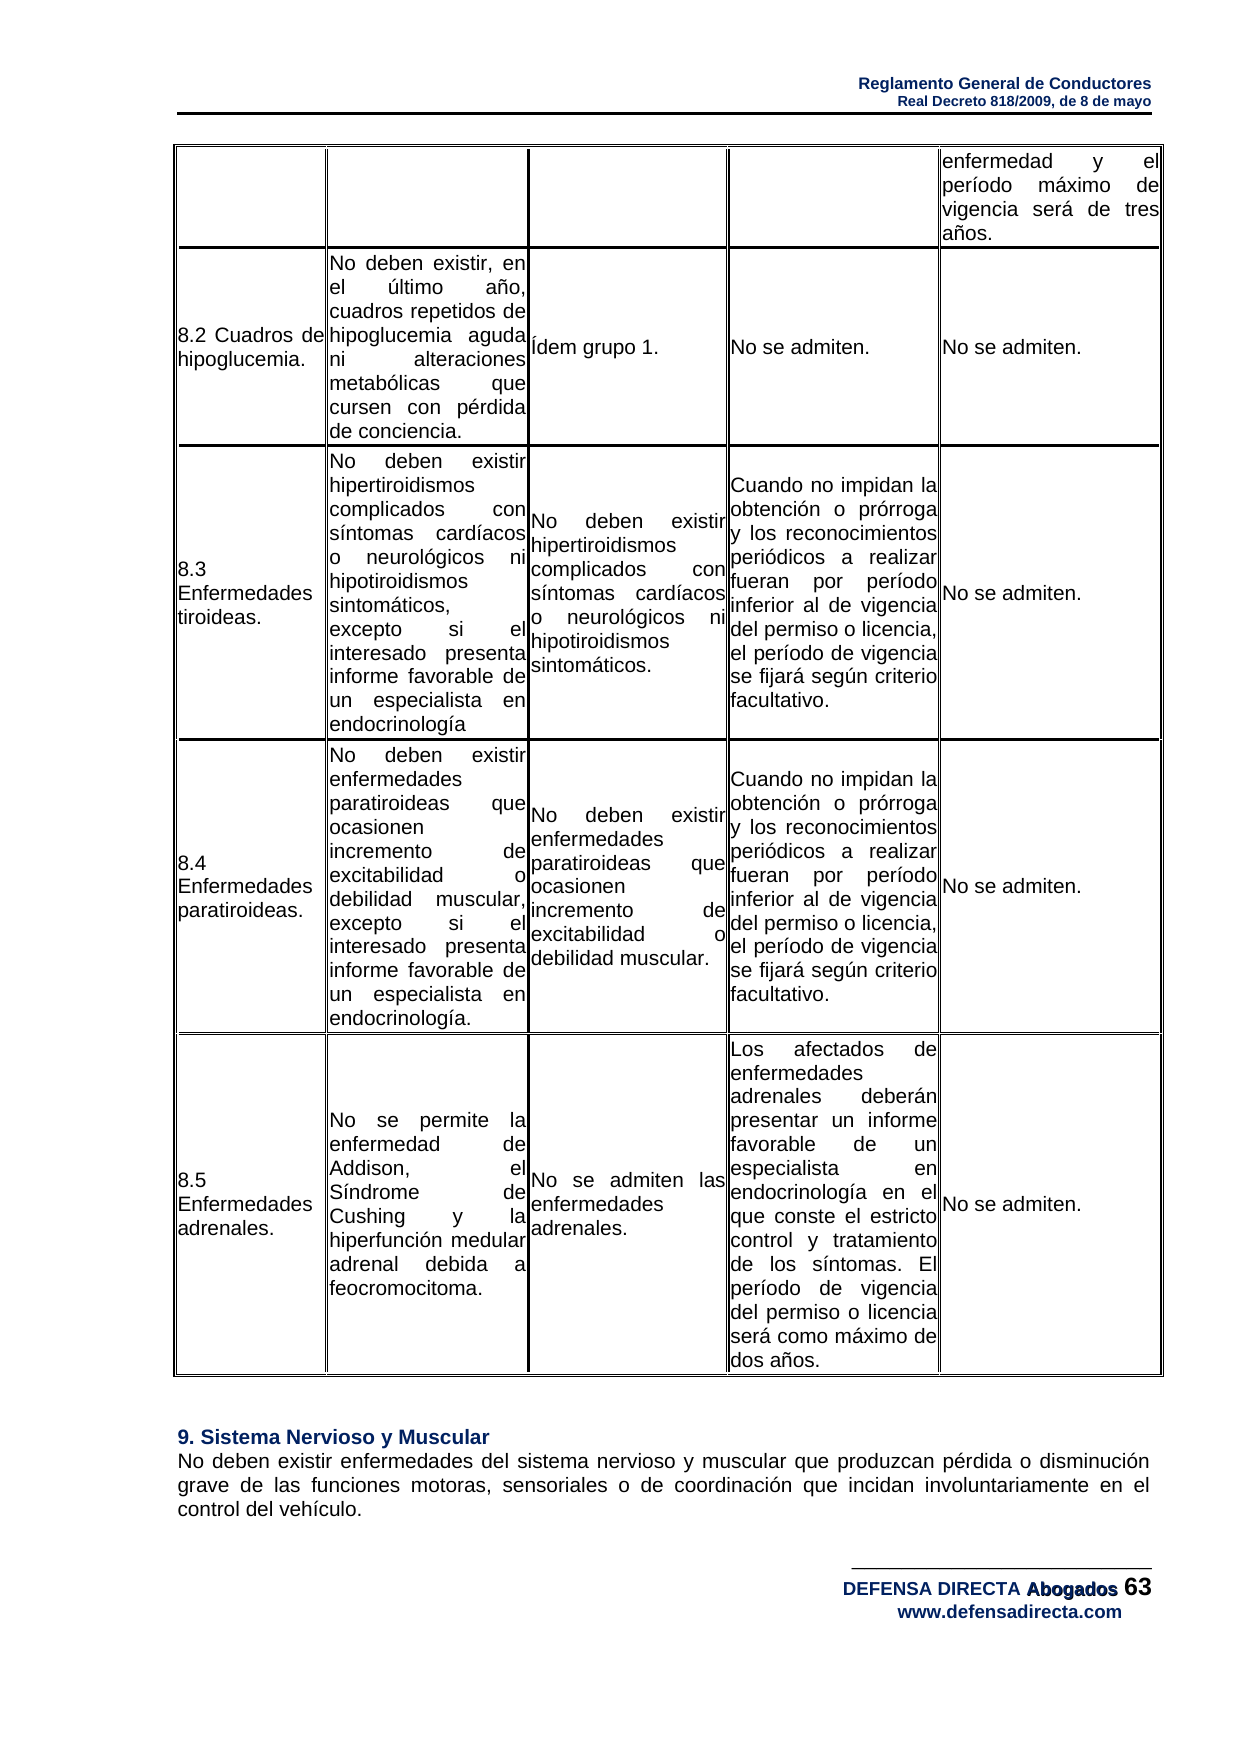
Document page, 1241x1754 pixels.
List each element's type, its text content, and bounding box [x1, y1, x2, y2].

table_cell No se admiten. [941, 738, 1162, 1032]
table_cell No deben existir enfermedades paratiroideas que ocasionen incremento de excitabilidad o debilidad muscular. [530, 741, 726, 1032]
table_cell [728, 147, 939, 246]
table_cell 8.4 Enfermedades paratiroideas. [175, 738, 325, 1032]
table_cell Cuando no impidan la obtención o prórroga y los reconocimientos periódicos a realizar fueran por período inferior al de vigencia del permiso o licencia, el período de vigencia se fijará según criterio facultativo. [730, 447, 938, 738]
table_cell 8.3 Enfermedades tiroideas. [177, 444, 325, 738]
table_cell 8.2 Cuadros de hipoglucemia. [177, 246, 325, 444]
table_cell No se permite la enfermedad de Addison, el Síndrome de Cushing y la hiperfunción medular adrenal debida a feocromocitoma. [327, 1035, 528, 1373]
table_cell No deben existir, en el último año, cuadros repetidos de hipoglucemia aguda ni alteraciones metabólicas que cursen con pérdida de conciencia. [328, 249, 527, 444]
table_cell Los afectados de enfermedades adrenales deberán presentar un informe favorable de un especialista en endocrinología en el que conste el estricto control y tratamiento de los síntomas. El período de vigencia del permiso o licencia será como máximo de dos años. [728, 1035, 939, 1373]
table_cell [528, 145, 728, 246]
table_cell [327, 147, 528, 246]
table_cell No deben existir hipertiroidismos complicados con síntomas cardíacos o neurológicos ni hipotiroidismos sintomáticos, excepto si el interesado presenta informe favorable de un especialista en endocrinología [328, 447, 527, 738]
table_cell Cuando no impidan la obtención o prórroga y los reconocimientos periódicos a realizar fueran por período inferior al de vigencia del permiso o licencia, el período de vigencia se fijará según criterio facultativo. [730, 741, 938, 1032]
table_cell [940, 147, 1160, 246]
text 9. Sistema Nervioso y Muscular [177, 1424, 1152, 1448]
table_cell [177, 147, 327, 246]
table_cell No deben existir hipertiroidismos complicados con síntomas cardíacos o neurológicos ni hipotiroidismos sintomáticos. [530, 447, 726, 738]
table_cell No deben existir enfermedades paratiroideas que ocasionen incremento de excitabilidad o debilidad muscular, excepto si el interesado presenta informe favorable de un especialista en endocrinología. [328, 741, 527, 1032]
table_cell No se admiten. [941, 246, 1160, 444]
table_cell Ídem grupo 1. [530, 249, 726, 444]
text No deben existir enfermedades del sistema nervioso y muscular que produzcan pérdida o disminución grave de las funciones motoras, sensoriales o de coordinación que incidan involuntariamente en el control del vehículo. [177, 1448, 1152, 1520]
table_cell No se admiten. [940, 1032, 1162, 1373]
table_cell No se admiten. [941, 444, 1160, 738]
table_cell No se admiten las enfermedades adrenales. [528, 1032, 728, 1373]
table_cell 8.5 Enfermedades adrenales. [175, 1032, 327, 1373]
table_cell No se admiten. [730, 249, 938, 444]
